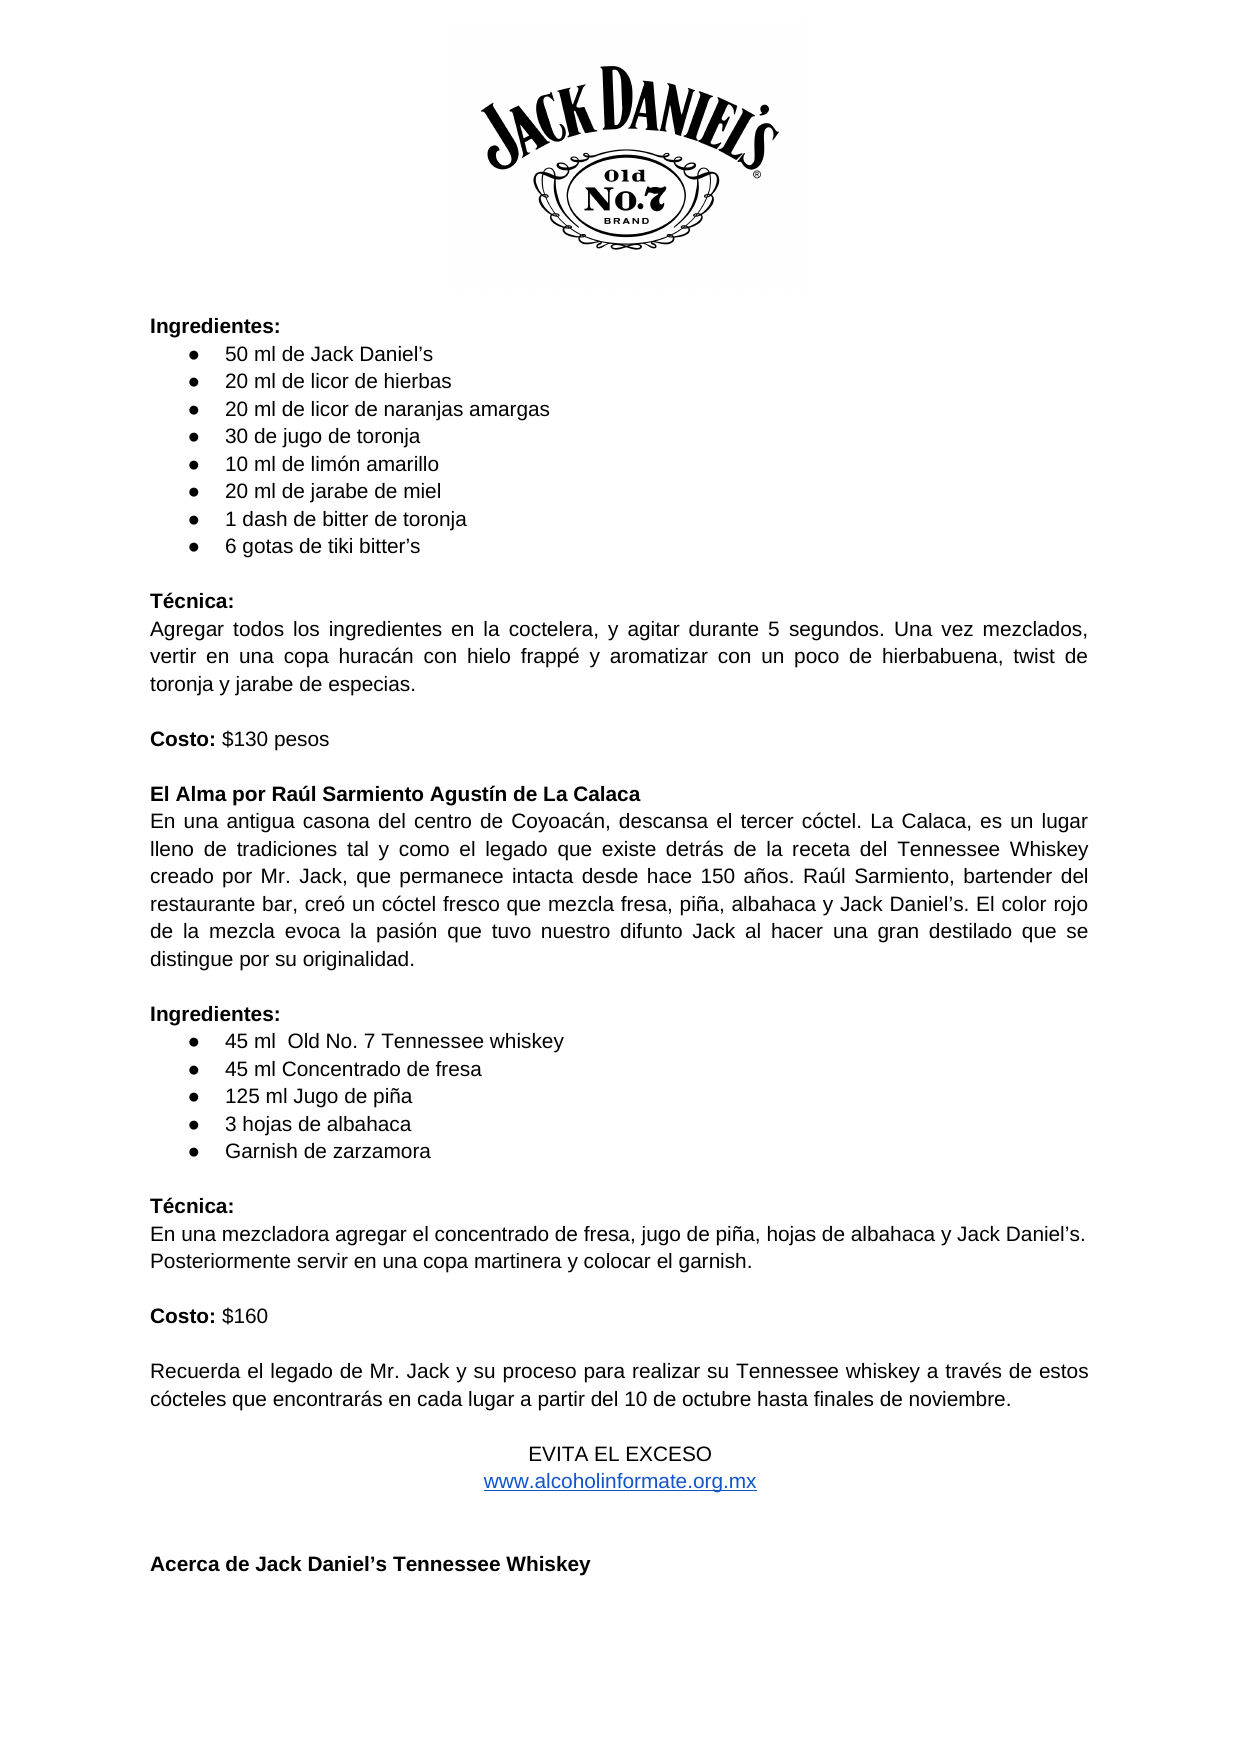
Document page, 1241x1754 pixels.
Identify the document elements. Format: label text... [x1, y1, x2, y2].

text Ingredientes: [150, 314, 1090, 338]
text En una antigua casona del centro de Coyoacán, descansa el tercer cóctel. La Calaca, es un lugar lleno de tradiciones tal y como el legado que existe detrás de la receta del Tennessee Whiskey creado por Mr. Jack, que permanece intacta desde hace 150 años. Raúl Sarmiento, bartender del restaurante bar, creó un cóctel fresco que mezcla fresa, piña, albahaca y Jack Daniel’s. El color rojo de la mezcla evoca la pasión que tuvo nuestro difunto Jack al hacer una gran destilado que se distingue por su originalidad. [150, 809, 1090, 970]
list 6 gotas de tiki bitter’s [187, 534, 1090, 558]
list 50 ml de Jack Daniel’s [187, 341, 1090, 365]
list Garnish de zarzamora [187, 1139, 1090, 1163]
list 20 ml de licor de hierbas [187, 369, 1090, 393]
text El Alma por Raúl Sarmiento Agustín de La Calaca [150, 781, 1090, 805]
picture [450, 18, 804, 294]
text EVITA EL EXCESO [150, 1441, 1090, 1465]
text Recuerda el legado de Mr. Jack y su proceso para realizar su Tennessee whiskey a través de estos cócteles que encontrarás en cada lugar a partir del 10 de octubre hasta finales de noviembre. [150, 1359, 1090, 1410]
text En una mezcladora agregar el concentrado de fresa, jugo de piña, hojas de albahaca y Jack Daniel’s. Posteriormente servir en una copa martinera y colocar el garnish. [150, 1221, 1090, 1273]
list 45 ml Old No. 7 Tennessee whiskey [187, 1029, 1090, 1053]
list 45 ml Concentrado de fresa [187, 1056, 1090, 1080]
list 1 dash de bitter de toronja [187, 506, 1090, 530]
text Ingredientes: [150, 1001, 1090, 1025]
list 125 ml Jugo de piña [187, 1084, 1090, 1108]
list 30 de jugo de toronja [187, 424, 1090, 448]
text Técnica: [150, 589, 1090, 613]
text Costo: $160 [150, 1304, 1090, 1328]
text Agregar todos los ingredientes en la coctelera, y agitar durante 5 segundos. Una vez mezclados, vertir en una copa huracán con hielo frappé y aromatizar con un poco de hierbabuena, twist de toronja y jarabe de especias. [150, 616, 1090, 695]
text Técnica: [150, 1194, 1090, 1218]
list 20 ml de jarabe de miel [187, 479, 1090, 503]
list 3 hojas de albahaca [187, 1111, 1090, 1135]
list 20 ml de licor de naranjas amargas [187, 396, 1090, 420]
text Acerca de Jack Daniel’s Tennessee Whiskey [150, 1551, 1090, 1575]
text www.alcoholinformate.org.mx [150, 1469, 1090, 1493]
list 10 ml de limón amarillo [187, 451, 1090, 475]
text Costo: $130 pesos [150, 726, 1090, 750]
